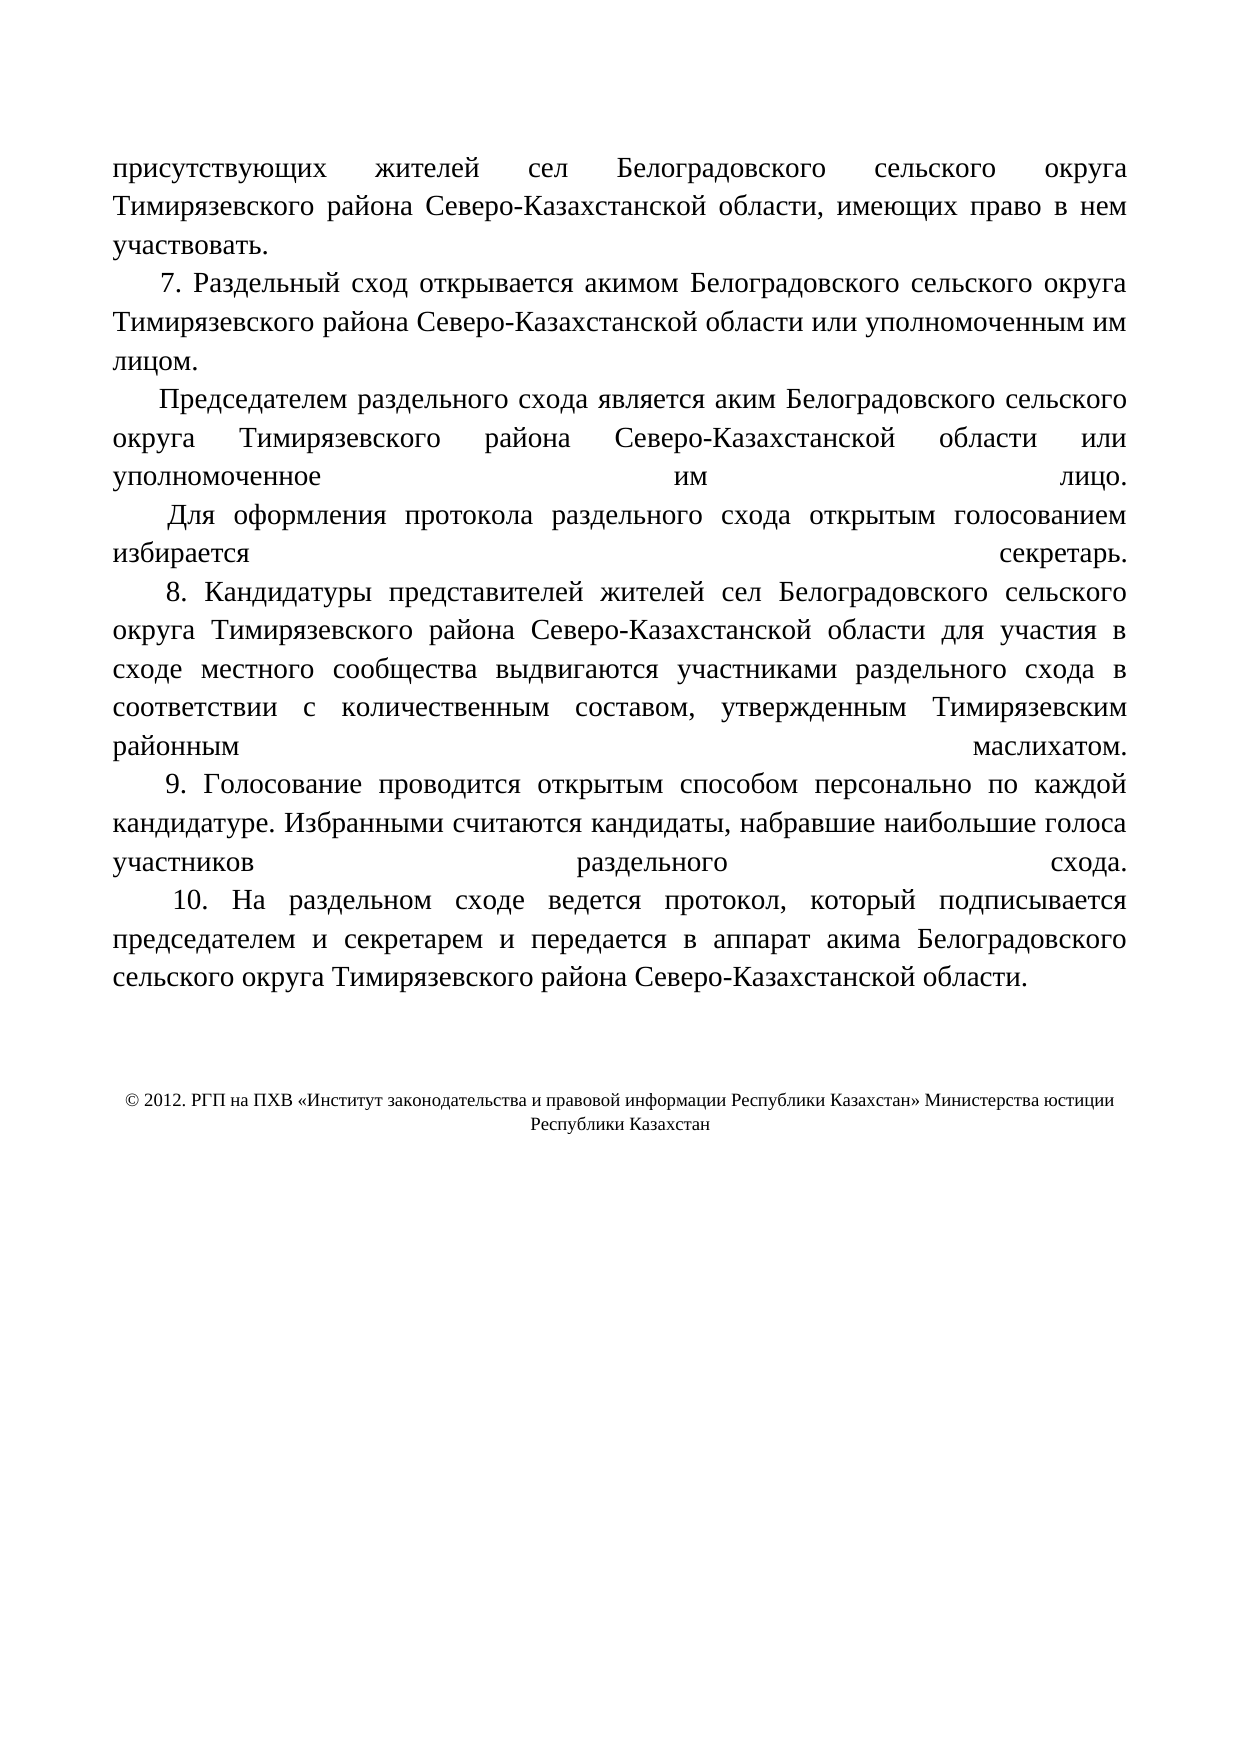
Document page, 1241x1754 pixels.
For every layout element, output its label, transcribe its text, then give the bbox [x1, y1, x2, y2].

text © 2012. РГП на ПХВ «Институт законодательства и правовой информации Республики Казахстан» Министерства юстиции Республики Казахстан [112, 1088, 1128, 1135]
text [112, 150, 1128, 993]
